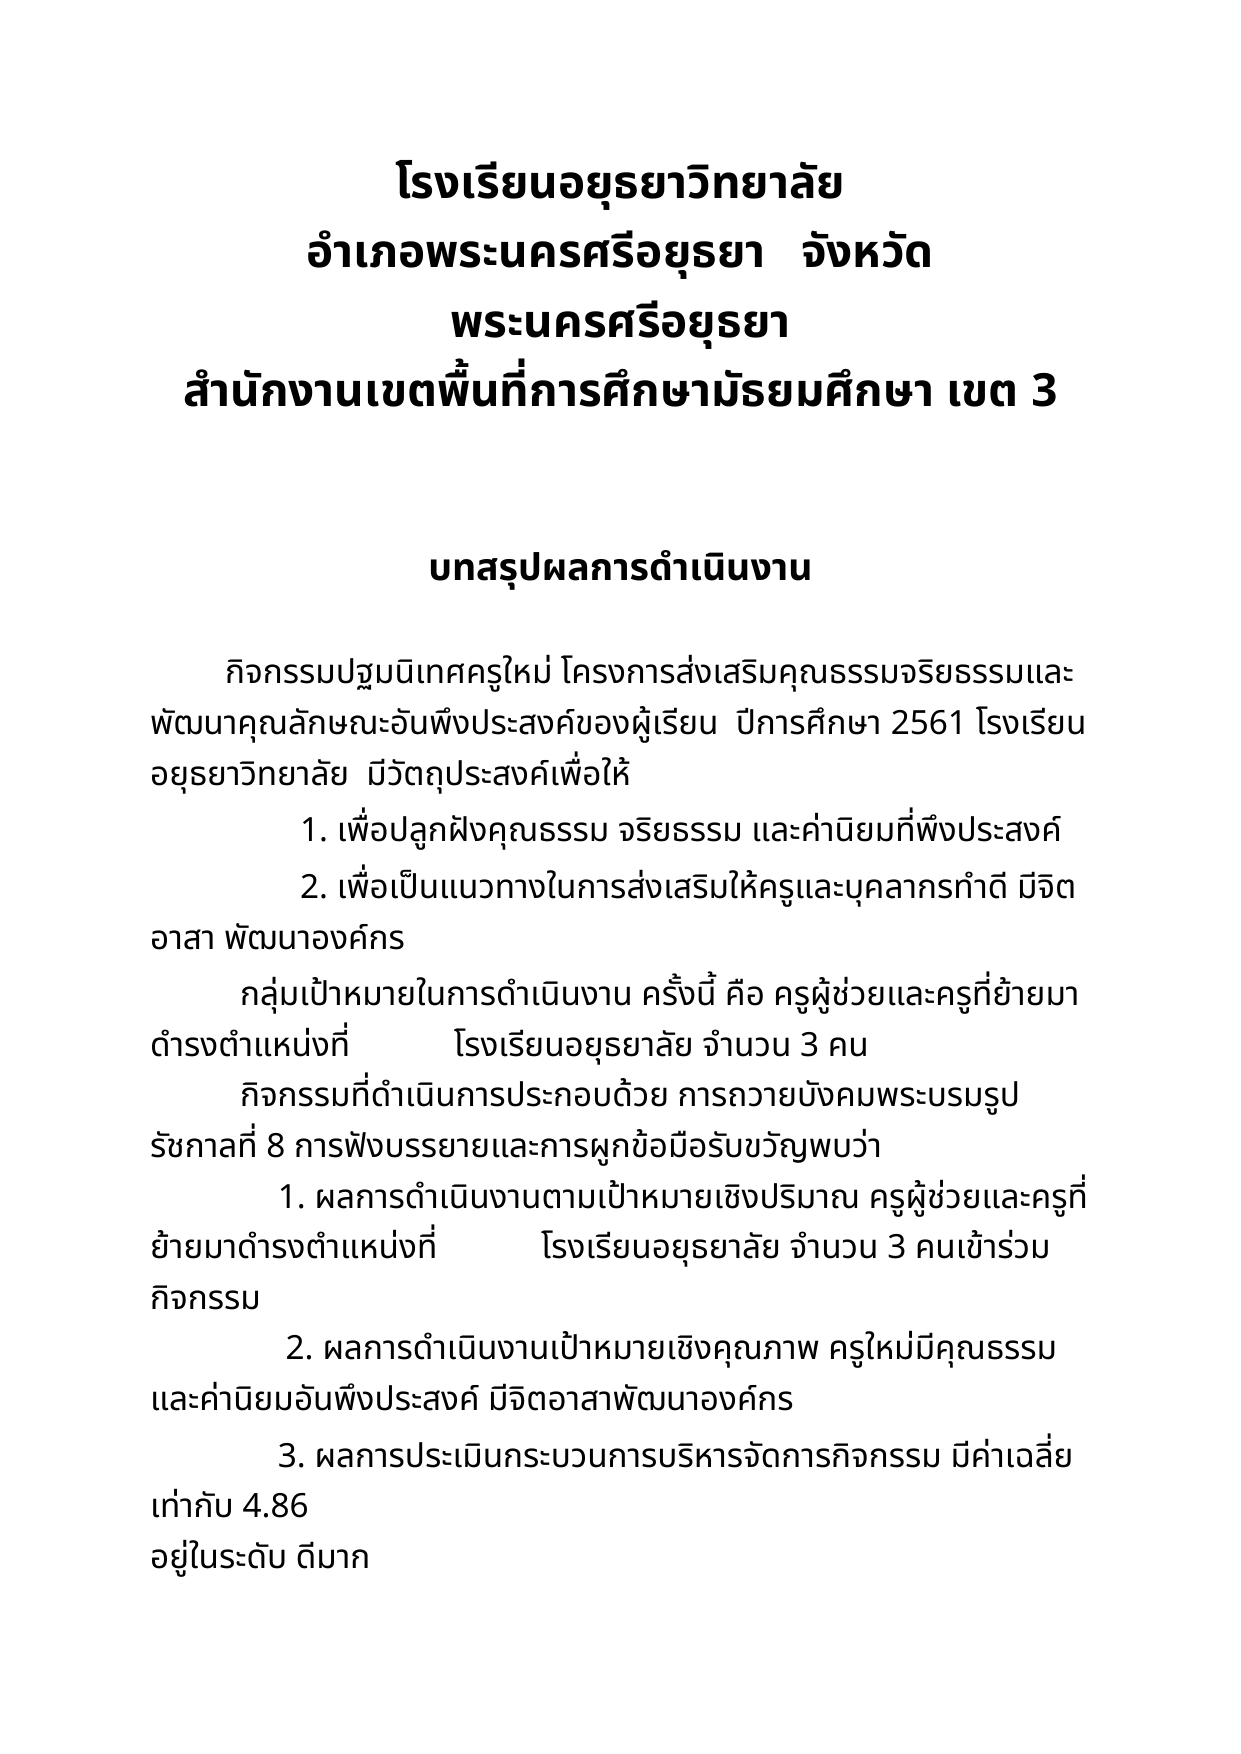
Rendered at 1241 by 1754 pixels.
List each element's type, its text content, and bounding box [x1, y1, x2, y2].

text กิจกรรมที่ดำเนินการประกอบด้วย การถวายบังคมพระบรมรูปรัชกาลที่ 8 การฟังบรรยายและการผูกข้อมือรับขวัญพบว่า [150, 1071, 1090, 1172]
text สำนักงานเขตพื้นที่การศึกษามัธยมศึกษา เขต 3 [150, 358, 1090, 427]
text อำเภอพระนครศรีอยุธยา จังหวัดพระนครศรีอยุธยา [150, 219, 1090, 358]
text 3. ผลการประเมินกระบวนการบริหารจัดการกิจกรรม มีค่าเฉลี่ยเท่ากับ 4.86 [150, 1431, 1090, 1533]
subtitle กิจกรรมปฐมนิเทศครูใหม่ โครงการส่งเสริมคุณธรรมจริยธรรมและพัฒนาคุณลักษณะอันพึงประสงค์ของผู้เรียน ปีการศึกษา 2561 โรงเรียนอยุธยาวิทยาลัย มีวัตถุประสงค์เพื่อให้ [150, 648, 1090, 800]
text 2. ผลการดำเนินงานเป้าหมายเชิงคุณภาพ ครูใหม่มีคุณธรรมและค่านิยมอันพึงประสงค์ มีจิตอาสาพัฒนาองค์กร [150, 1324, 1090, 1425]
subtitle 2. เพื่อเป็นแนวทางในการส่งเสริมให้ครูและบุคลากรทำดี มีจิตอาสา พัฒนาองค์กร [150, 863, 1090, 964]
text โรงเรียนอยุธยาวิทยาลัย [150, 150, 1090, 219]
text อยู่ในระดับ ดีมาก [150, 1533, 1090, 1583]
text บทสรุปผลการดำเนินงาน [150, 541, 1090, 597]
text กลุ่มเป้าหมายในการดำเนินงาน ครั้งนี้ คือ ครูผู้ช่วยและครูที่ย้ายมาดำรงตำแหน่งที่ โรงเรียนอยุธยาลัย จำนวน 3 คน [150, 970, 1090, 1071]
subtitle 1. เพื่อปลูกฝังคุณธรรม จริยธรรม และค่านิยมที่พึงประสงค์ [150, 806, 1090, 857]
text 1. ผลการดำเนินงานตามเป้าหมายเชิงปริมาณ ครูผู้ช่วยและครูที่ย้ายมาดำรงตำแหน่งที่ โรงเรียนอยุธยาลัย จำนวน 3 คนเข้าร่วมกิจกรรม [150, 1172, 1090, 1324]
